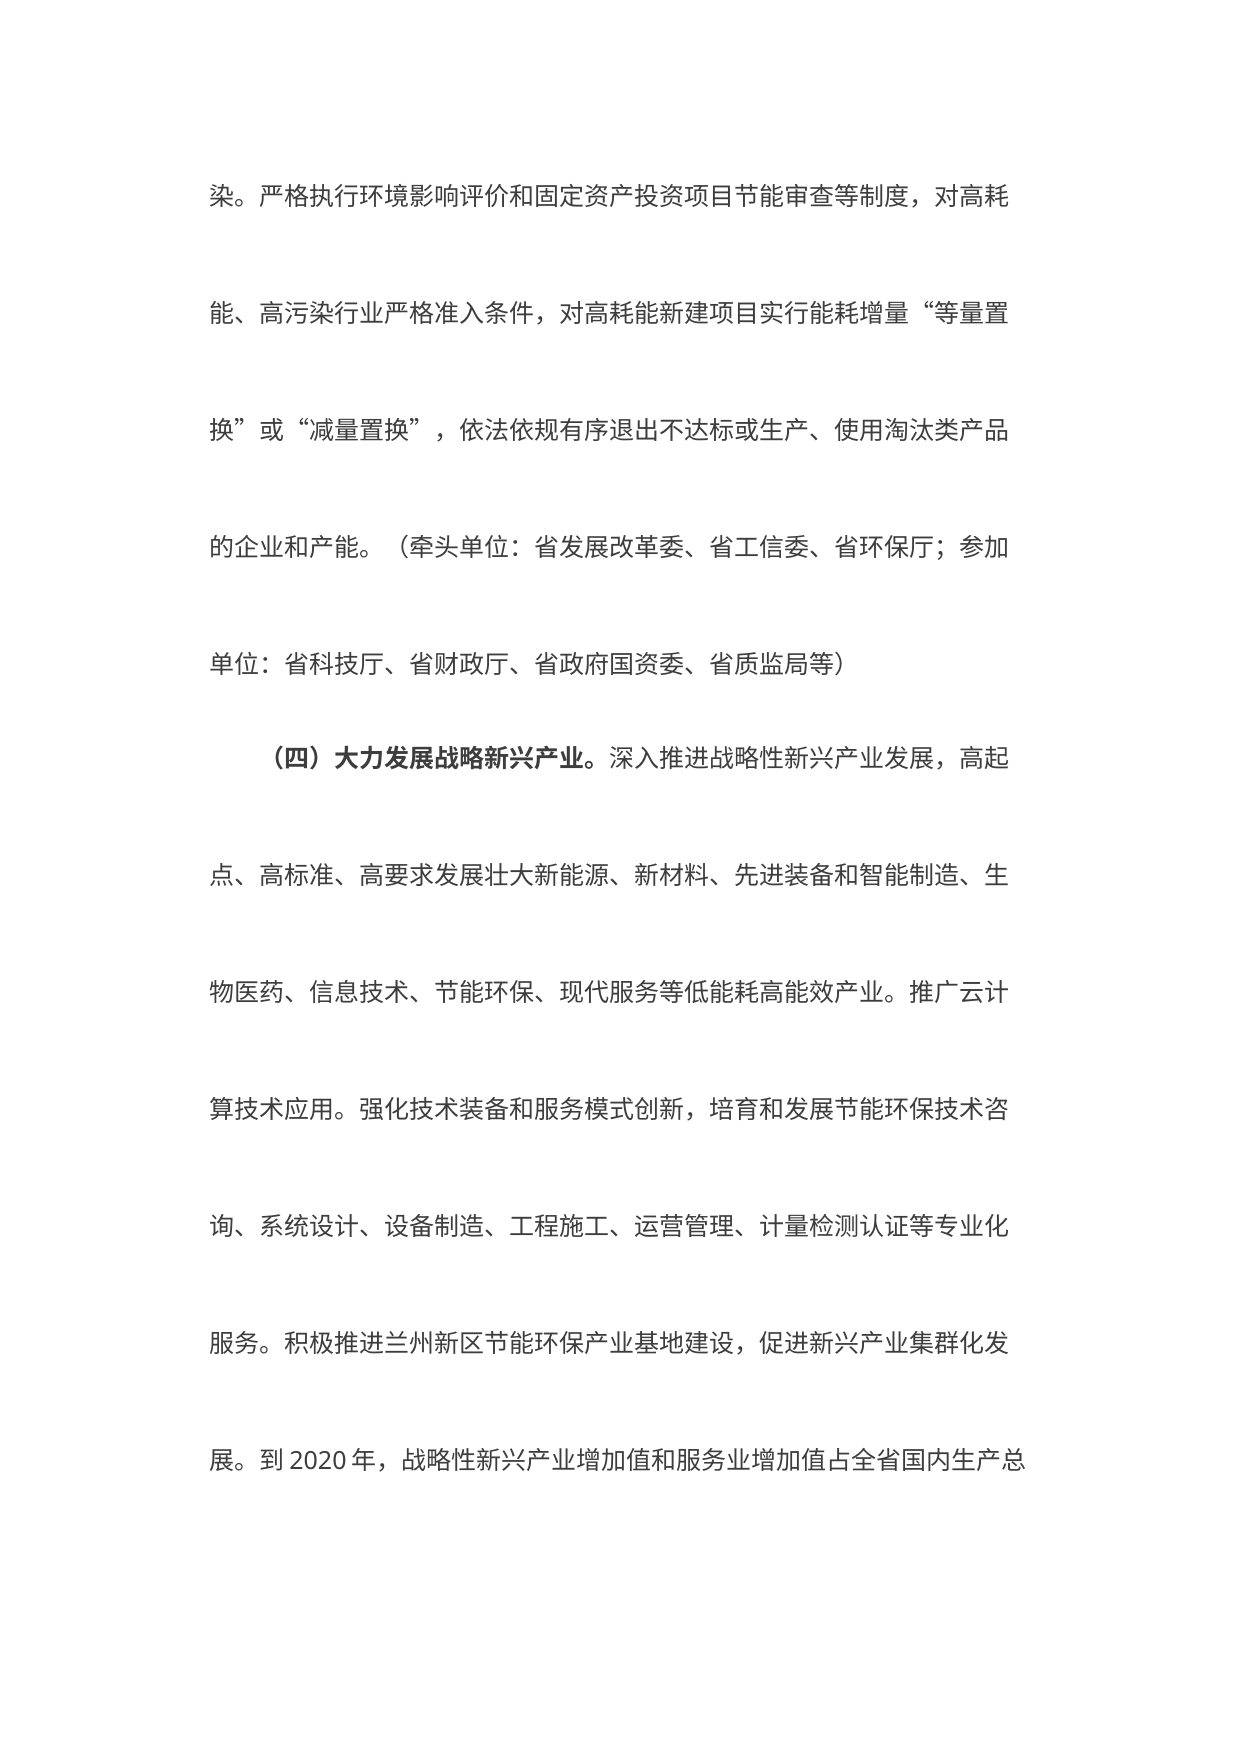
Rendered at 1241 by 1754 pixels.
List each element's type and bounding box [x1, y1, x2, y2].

table_cell [209, 162, 1031, 1491]
